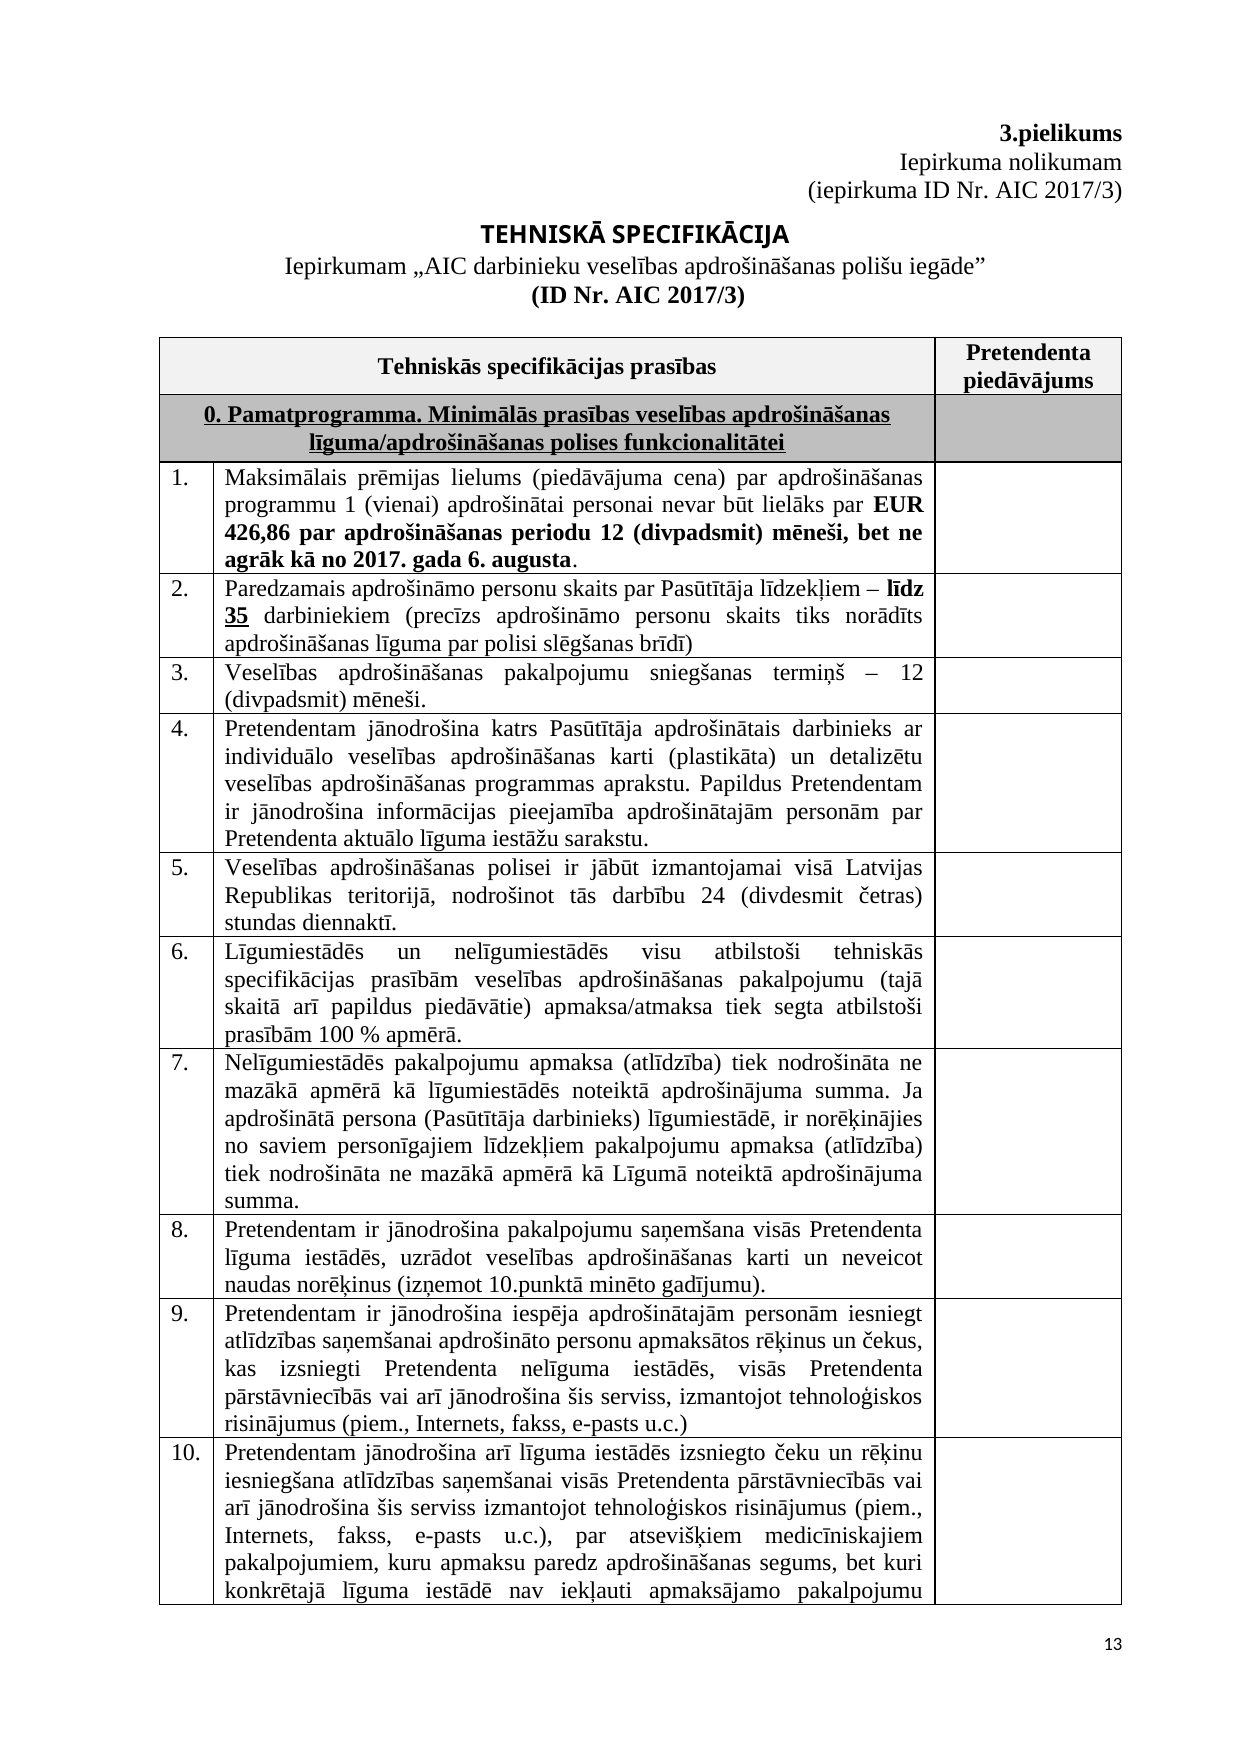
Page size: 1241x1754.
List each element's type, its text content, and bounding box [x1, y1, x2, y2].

table_header Pretendenta piedāvājums [936, 338, 1121, 393]
table_cell 0. Pamatprogramma. Minimālās prasības veselības apdrošināšanas līguma/apdrošināšanas polises funkcionalitātei [160, 395, 934, 461]
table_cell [214, 1438, 934, 1604]
table_cell [936, 463, 1121, 573]
text Tehniskā specifikācija [148, 217, 1122, 251]
text (ID Nr. AIC 2017/3) [148, 280, 1122, 308]
table_cell 2. [160, 574, 213, 657]
text Iepirkumam „AIC darbinieku veselības apdrošināšanas polišu iegāde” [148, 251, 1122, 280]
table_cell [936, 714, 1121, 852]
table_cell 1. [160, 463, 213, 573]
table_cell Pretendentam ir jānodrošina pakalpojumu saņemšana visās Pretendenta līguma iestādēs, uzrādot veselības apdrošināšanas karti un neveicot naudas norēķinus (izņemot 10.punktā minēto gadījumu). [214, 1215, 934, 1298]
table_cell 8. [160, 1215, 213, 1298]
text Iepirkuma nolikumam [148, 147, 1122, 176]
table_cell [936, 1049, 1121, 1214]
table_cell [936, 574, 1121, 657]
table_cell [936, 1299, 1121, 1437]
table_cell 6. [160, 937, 213, 1047]
table_cell [936, 1215, 1121, 1298]
table_cell [936, 937, 1121, 1047]
text (iepirkuma ID Nr. AIC 2017/3) [148, 176, 1122, 204]
table_cell 9. [160, 1299, 213, 1437]
table_cell Maksimālais prēmijas lielums (piedāvājuma cena) par apdrošināšanas programmu 1 (vienai) apdrošinātai personai nevar būt lielāks par EUR 426,86 par apdrošināšanas periodu 12 (divpadsmit) mēneši, bet ne agrāk kā no 2017. gada 6. augusta. [214, 463, 934, 573]
table_cell [936, 1438, 1121, 1604]
table_header Tehniskās specifikācijas prasības [160, 338, 934, 393]
table_cell [936, 853, 1121, 936]
table_cell [936, 658, 1121, 713]
table_cell Pretendentam ir jānodrošina iespēja apdrošinātajām personām iesniegt atlīdzības saņemšanai apdrošināto personu apmaksātos rēķinus un čekus, kas izsniegti Pretendenta nelīguma iestādēs, visās Pretendenta pārstāvniecībās vai arī jānodrošina šis serviss, izmantojot tehnoloģiskos risinājumus (piem., Internets, fakss, e-pasts u.c.) [214, 1299, 934, 1437]
table_cell Līgumiestādēs un nelīgumiestādēs visu atbilstoši tehniskās specifikācijas prasībām veselības apdrošināšanas pakalpojumu (tajā skaitā arī papildus piedāvātie) apmaksa/atmaksa tiek segta atbilstoši prasībām 100 % apmērā. [214, 937, 934, 1047]
table_cell 10. [160, 1438, 213, 1604]
text 3.pielikums [148, 118, 1122, 147]
table_cell Veselības apdrošināšanas pakalpojumu sniegšanas termiņš – 12 (divpadsmit) mēneši. [214, 658, 934, 713]
table_cell Paredzamais apdrošināmo personu skaits par Pasūtītāja līdzekļiem – līdz 35 darbiniekiem (precīzs apdrošināmo personu skaits tiks norādīts apdrošināšanas līguma par polisi slēgšanas brīdī) [214, 574, 934, 657]
table_cell Pretendentam jānodrošina katrs Pasūtītāja apdrošinātais darbinieks ar individuālo veselības apdrošināšanas karti (plastikāta) un detalizētu veselības apdrošināšanas programmas aprakstu. Papildus Pretendentam ir jānodrošina informācijas pieejamība apdrošinātajām personām par Pretendenta aktuālo līguma iestāžu sarakstu. [214, 714, 934, 852]
table_cell 7. [160, 1049, 213, 1214]
table_cell 3. [160, 658, 213, 713]
table_cell 4. [160, 714, 213, 852]
table_cell Veselības apdrošināšanas polisei ir jābūt izmantojamai visā Latvijas Republikas teritorijā, nodrošinot tās darbību 24 (divdesmit četras) stundas diennaktī. [214, 853, 934, 936]
table_cell Nelīgumiestādēs pakalpojumu apmaksa (atlīdzība) tiek nodrošināta ne mazākā apmērā kā līgumiestādēs noteiktā apdrošinājuma summa. Ja apdrošinātā persona (Pasūtītāja darbinieks) līgumiestādē, ir norēķinājies no saviem personīgajiem līdzekļiem pakalpojumu apmaksa (atlīdzība) tiek nodrošināta ne mazākā apmērā kā Līgumā noteiktā apdrošinājuma summa. [214, 1049, 934, 1214]
table_cell 5. [160, 853, 213, 936]
table_cell [936, 395, 1121, 461]
